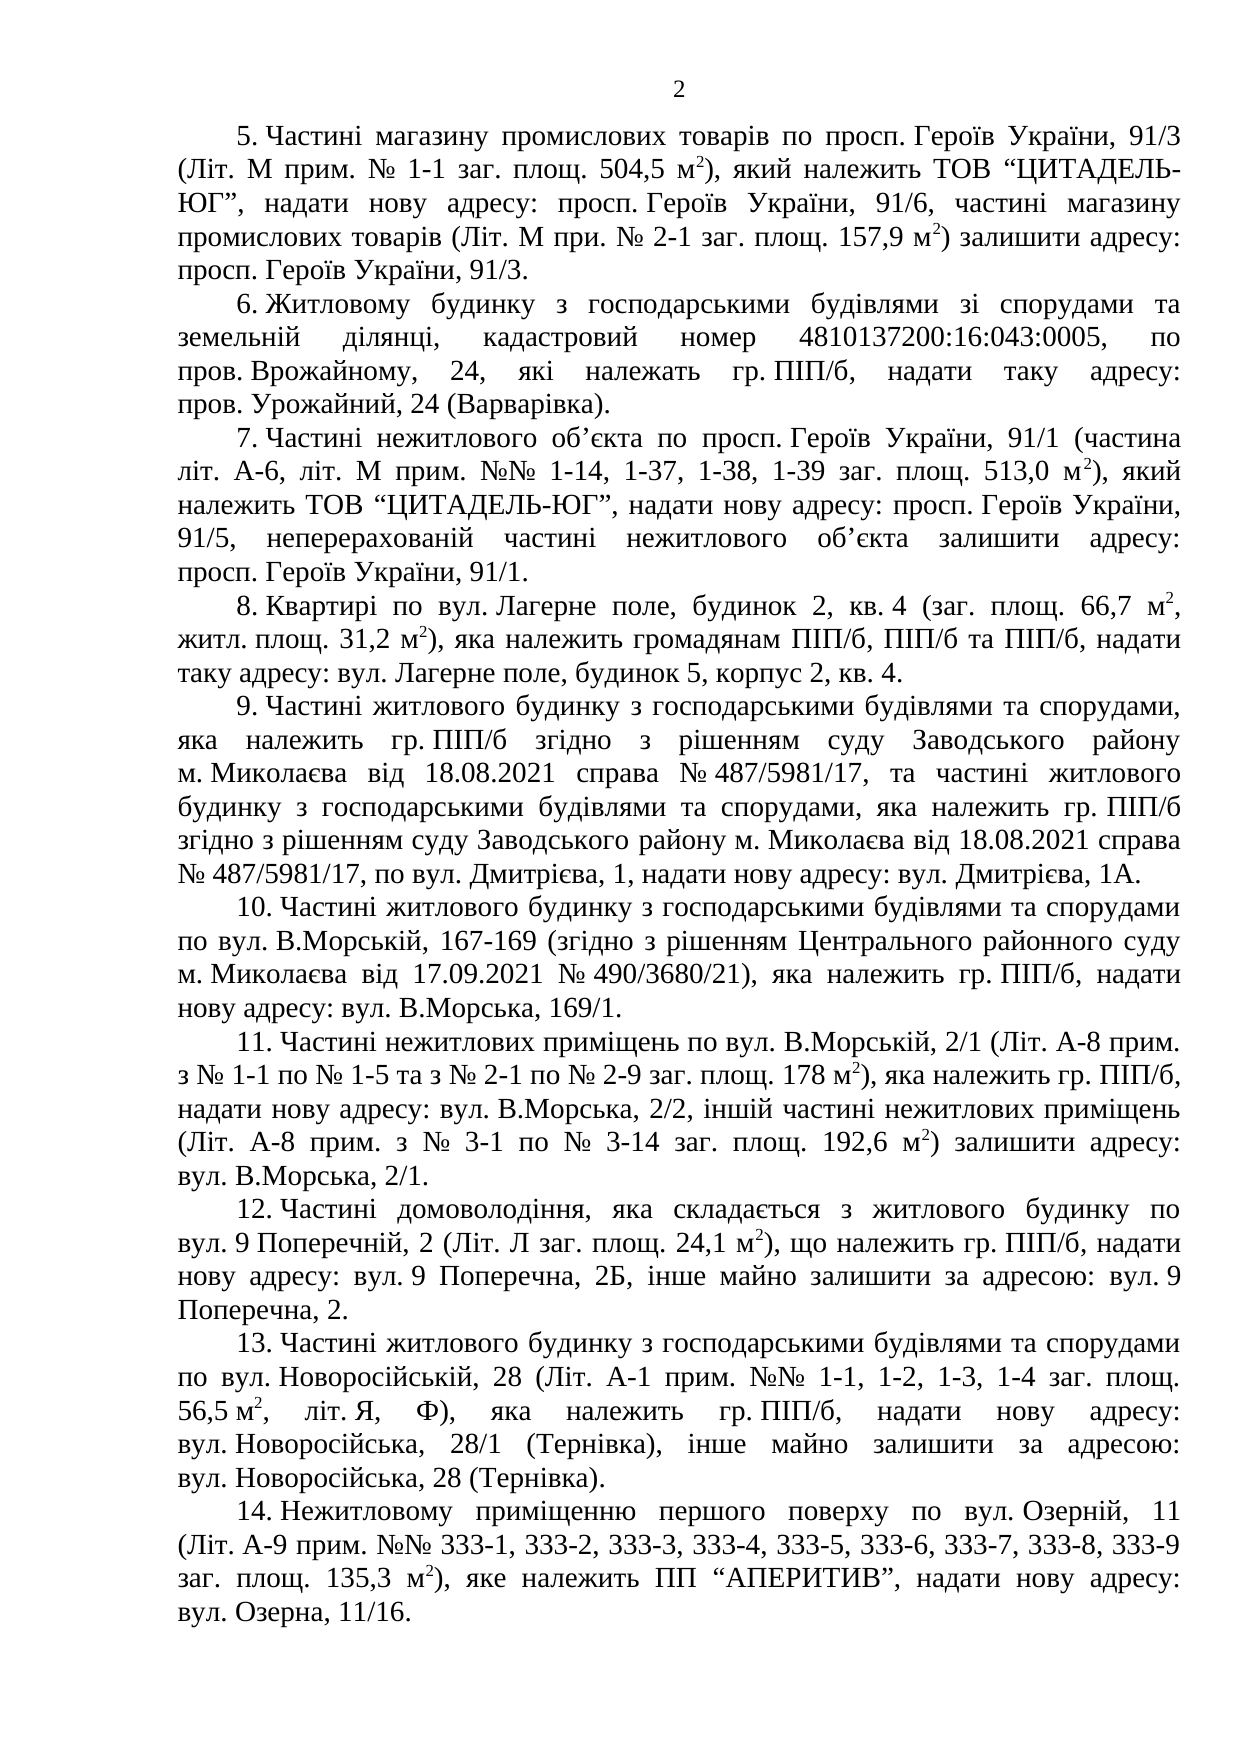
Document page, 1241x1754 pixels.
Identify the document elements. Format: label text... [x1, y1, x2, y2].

text 13. Частині житлового будинку з господарськими будівлями та спорудами по вул. Новоросійській, 28 (Літ. А-1 прим. №№ 1-1, 1-2, 1-3, 1-4 заг. площ. 56,5 м2, літ. Я, Ф), яка належить гр. ПІП/б, надати нову адресу: вул. Новоросійська, 28/1 (Тернівка), інше майно залишити за адресою: вул. Новоросійська, 28 (Тернівка). [177, 1326, 1181, 1493]
text 6. Житловому будинку з господарськими будівлями зі спорудами та земельній ділянці, кадастровий номер 4810137200:16:043:0005, по пров. Врожайному, 24, які належать гр. ПІП/б, надати таку адресу: пров. Урожайний, 24 (Варварівка). [177, 286, 1181, 420]
text 7. Частині нежитлового об’єкта по просп. Героїв України, 91/1 (частина літ. А-6, літ. М прим. №№ 1-14, 1-37, 1-38, 1-39 заг. площ. 513,0 м2), який належить ТОВ “ЦИТАДЕЛЬ-ЮГ”, надати нову адресу: просп. Героїв України, 91/5, неперерахованій частині нежитлового об’єкта залишити адресу: просп. Героїв України, 91/1. [177, 420, 1181, 588]
text 10. Частині житлового будинку з господарськими будівлями та спорудами по вул. В.Морській, 167-169 (згідно з рішенням Центрального районного суду м. Миколаєва від 17.09.2021 № 490/3680/21), яка належить гр. ПІП/б, надати нову адресу: вул. В.Морська, 169/1. [177, 889, 1181, 1024]
text 12. Частині домоволодіння, яка складається з житлового будинку по вул. 9 Поперечній, 2 (Літ. Л заг. площ. 24,1 м2), що належить гр. ПІП/б, надати нову адресу: вул. 9 Поперечна, 2Б, інше майно залишити за адресою: вул. 9 Поперечна, 2. [177, 1191, 1181, 1326]
text 9. Частині житлового будинку з господарськими будівлями та спорудами, яка належить гр. ПІП/б згідно з рішенням суду Заводського району м. Миколаєва від 18.08.2021 справа № 487/5981/17, та частині житлового будинку з господарськими будівлями та спорудами, яка належить гр. ПІП/б згідно з рішенням суду Заводського району м. Миколаєва від 18.08.2021 справа № 487/5981/17, по вул. Дмитрієва, 1, надати нову адресу: вул. Дмитрієва, 1А. [177, 688, 1181, 889]
text 11. Частині нежитлових приміщень по вул. В.Морській, 2/1 (Літ. А-8 прим. з № 1-1 по № 1-5 та з № 2-1 по № 2-9 заг. площ. 178 м2), яка належить гр. ПІП/б, надати нову адресу: вул. В.Морська, 2/2, іншій частині нежитлових приміщень (Літ. А-8 прим. з № 3-1 по № 3-14 заг. площ. 192,6 м2) залишити адресу: вул. В.Морська, 2/1. [177, 1024, 1181, 1191]
text 8. Квартирі по вул. Лагерне поле, будинок 2, кв. 4 (заг. площ. 66,7 м2, житл. площ. 31,2 м2), яка належить громадянам ПІП/б, ПІП/б та ПІП/б, надати таку адресу: вул. Лагерне поле, будинок 5, корпус 2, кв. 4. [177, 588, 1181, 688]
text 5. Частині магазину промислових товарів по просп. Героїв України, 91/3 (Літ. М прим. № 1-1 заг. площ. 504,5 м2), який належить ТОВ “ЦИТАДЕЛЬ-ЮГ”, надати нову адресу: просп. Героїв України, 91/6, частині магазину промислових товарів (Літ. М при. № 2-1 заг. площ. 157,9 м2) залишити адресу: просп. Героїв України, 91/3. [177, 118, 1181, 286]
text 14. Нежитловому приміщенню першого поверху по вул. Озерній, 11 (Літ. А-9 прим. №№ 333-1, 333-2, 333-3, 333-4, 333-5, 333-6, 333-7, 333-8, 333-9 заг. площ. 135,3 м2), яке належить ПП “АПЕРИТИВ”, надати нову адресу: вул. Озерна, 11/16. [177, 1493, 1181, 1627]
